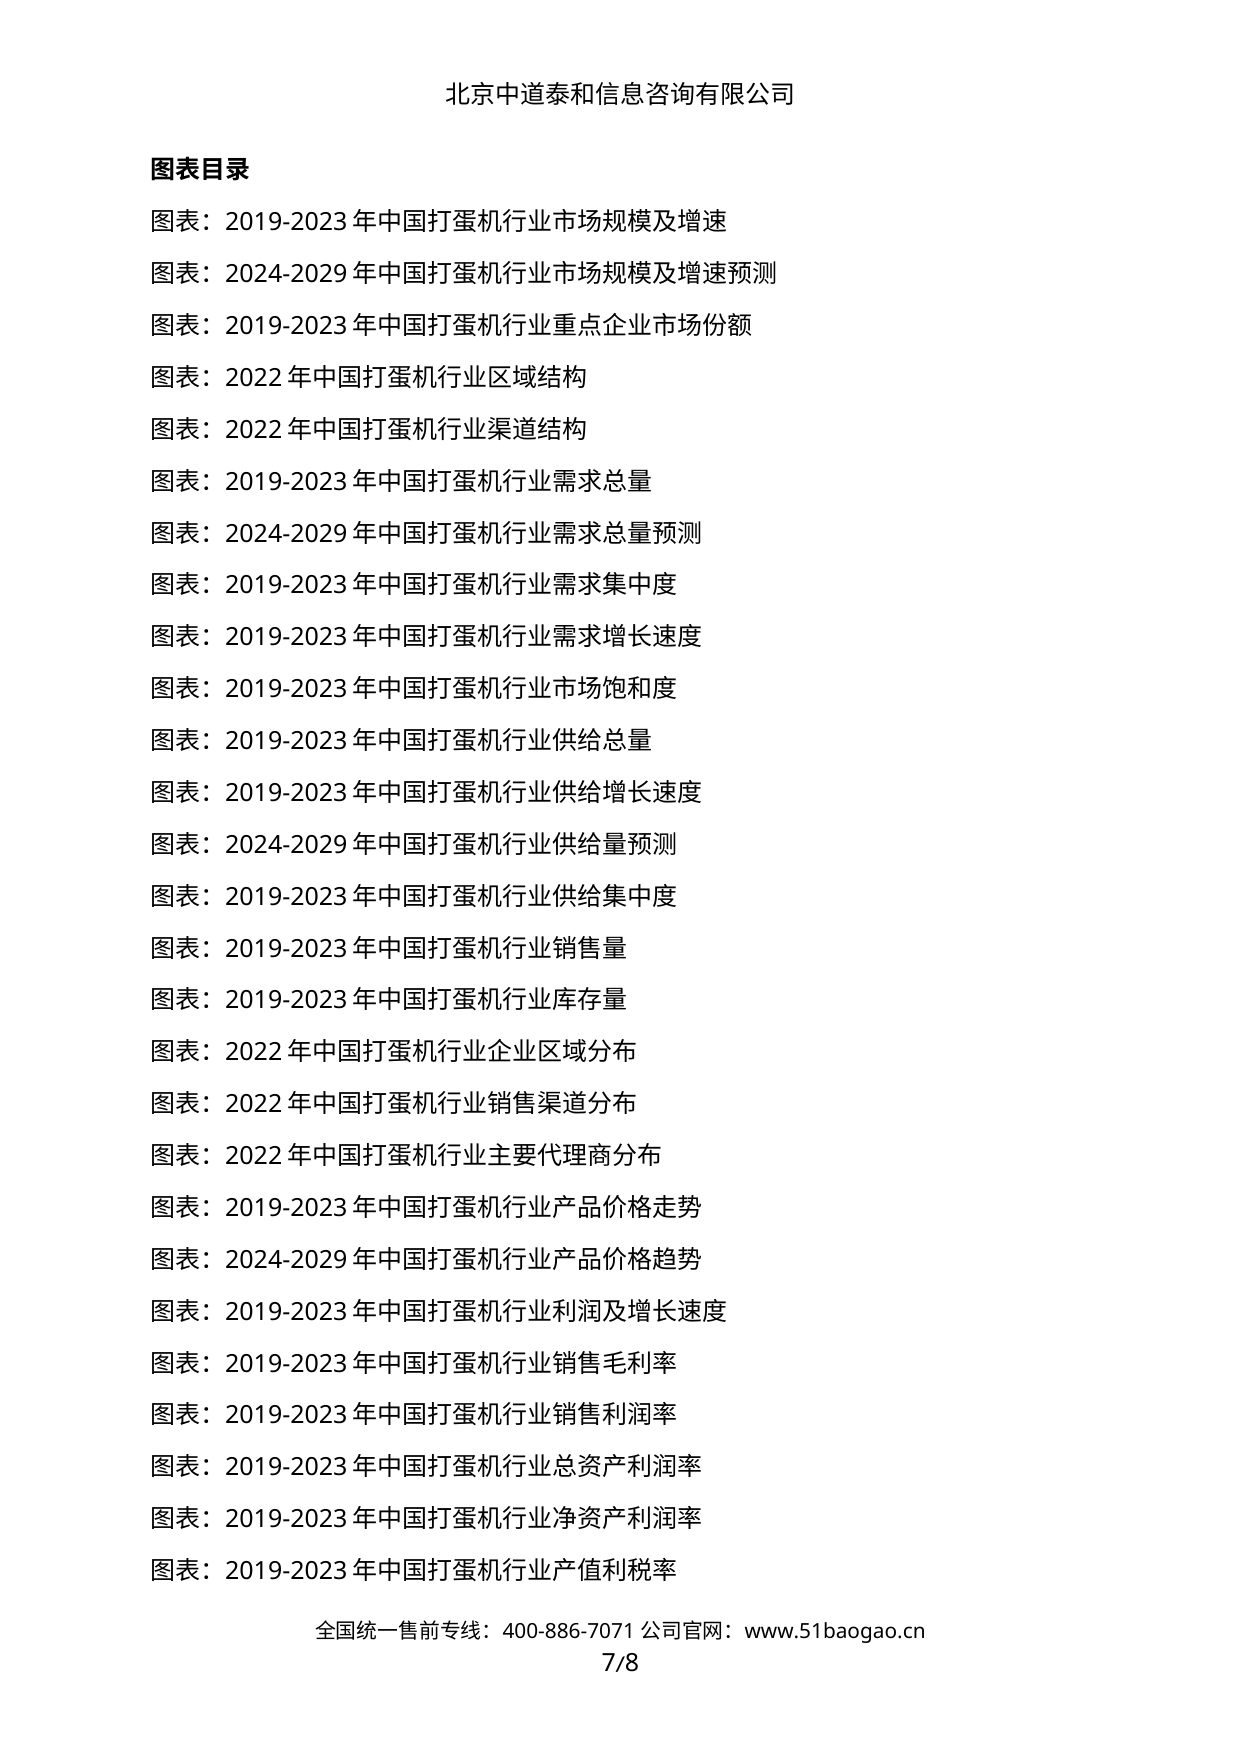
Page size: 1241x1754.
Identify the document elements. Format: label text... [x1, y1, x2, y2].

text 图表：2022年中国打蛋机行业渠道结构 [150, 409, 1090, 446]
text 图表：2019-2023年中国打蛋机行业需求总量 [150, 461, 1090, 497]
text 图表：2019-2023年中国打蛋机行业净资产利润率 [150, 1499, 1090, 1535]
text 图表：2024-2029年中国打蛋机行业市场规模及增速预测 [150, 254, 1090, 290]
text 图表：2024-2029年中国打蛋机行业需求总量预测 [150, 513, 1090, 549]
text 图表：2022年中国打蛋机行业主要代理商分布 [150, 1136, 1090, 1172]
text 图表：2019-2023年中国打蛋机行业需求增长速度 [150, 617, 1090, 653]
text 图表：2019-2023年中国打蛋机行业销售量 [150, 928, 1090, 964]
text 图表：2022年中国打蛋机行业企业区域分布 [150, 1032, 1090, 1068]
text 图表：2019-2023年中国打蛋机行业需求集中度 [150, 565, 1090, 601]
text 图表：2019-2023年中国打蛋机行业总资产利润率 [150, 1447, 1090, 1483]
text 图表：2024-2029年中国打蛋机行业供给量预测 [150, 824, 1090, 861]
text 图表：2022年中国打蛋机行业区域结构 [150, 357, 1090, 394]
text 图表目录 [150, 150, 1090, 186]
text 图表：2019-2023年中国打蛋机行业利润及增长速度 [150, 1291, 1090, 1327]
text 图表：2019-2023年中国打蛋机行业产值利税率 [150, 1551, 1090, 1587]
text 图表：2024-2029年中国打蛋机行业产品价格趋势 [150, 1239, 1090, 1276]
text 图表：2022年中国打蛋机行业销售渠道分布 [150, 1084, 1090, 1120]
text 图表：2019-2023年中国打蛋机行业供给集中度 [150, 876, 1090, 912]
text 图表：2019-2023年中国打蛋机行业库存量 [150, 980, 1090, 1016]
text 图表：2019-2023年中国打蛋机行业产品价格走势 [150, 1187, 1090, 1224]
text 图表：2019-2023年中国打蛋机行业供给增长速度 [150, 772, 1090, 809]
text 图表：2019-2023年中国打蛋机行业市场饱和度 [150, 669, 1090, 705]
text 图表：2019-2023年中国打蛋机行业销售毛利率 [150, 1343, 1090, 1379]
text 图表：2019-2023年中国打蛋机行业重点企业市场份额 [150, 306, 1090, 342]
text 图表：2019-2023年中国打蛋机行业市场规模及增速 [150, 202, 1090, 238]
text 图表：2019-2023年中国打蛋机行业销售利润率 [150, 1395, 1090, 1431]
text 图表：2019-2023年中国打蛋机行业供给总量 [150, 721, 1090, 757]
